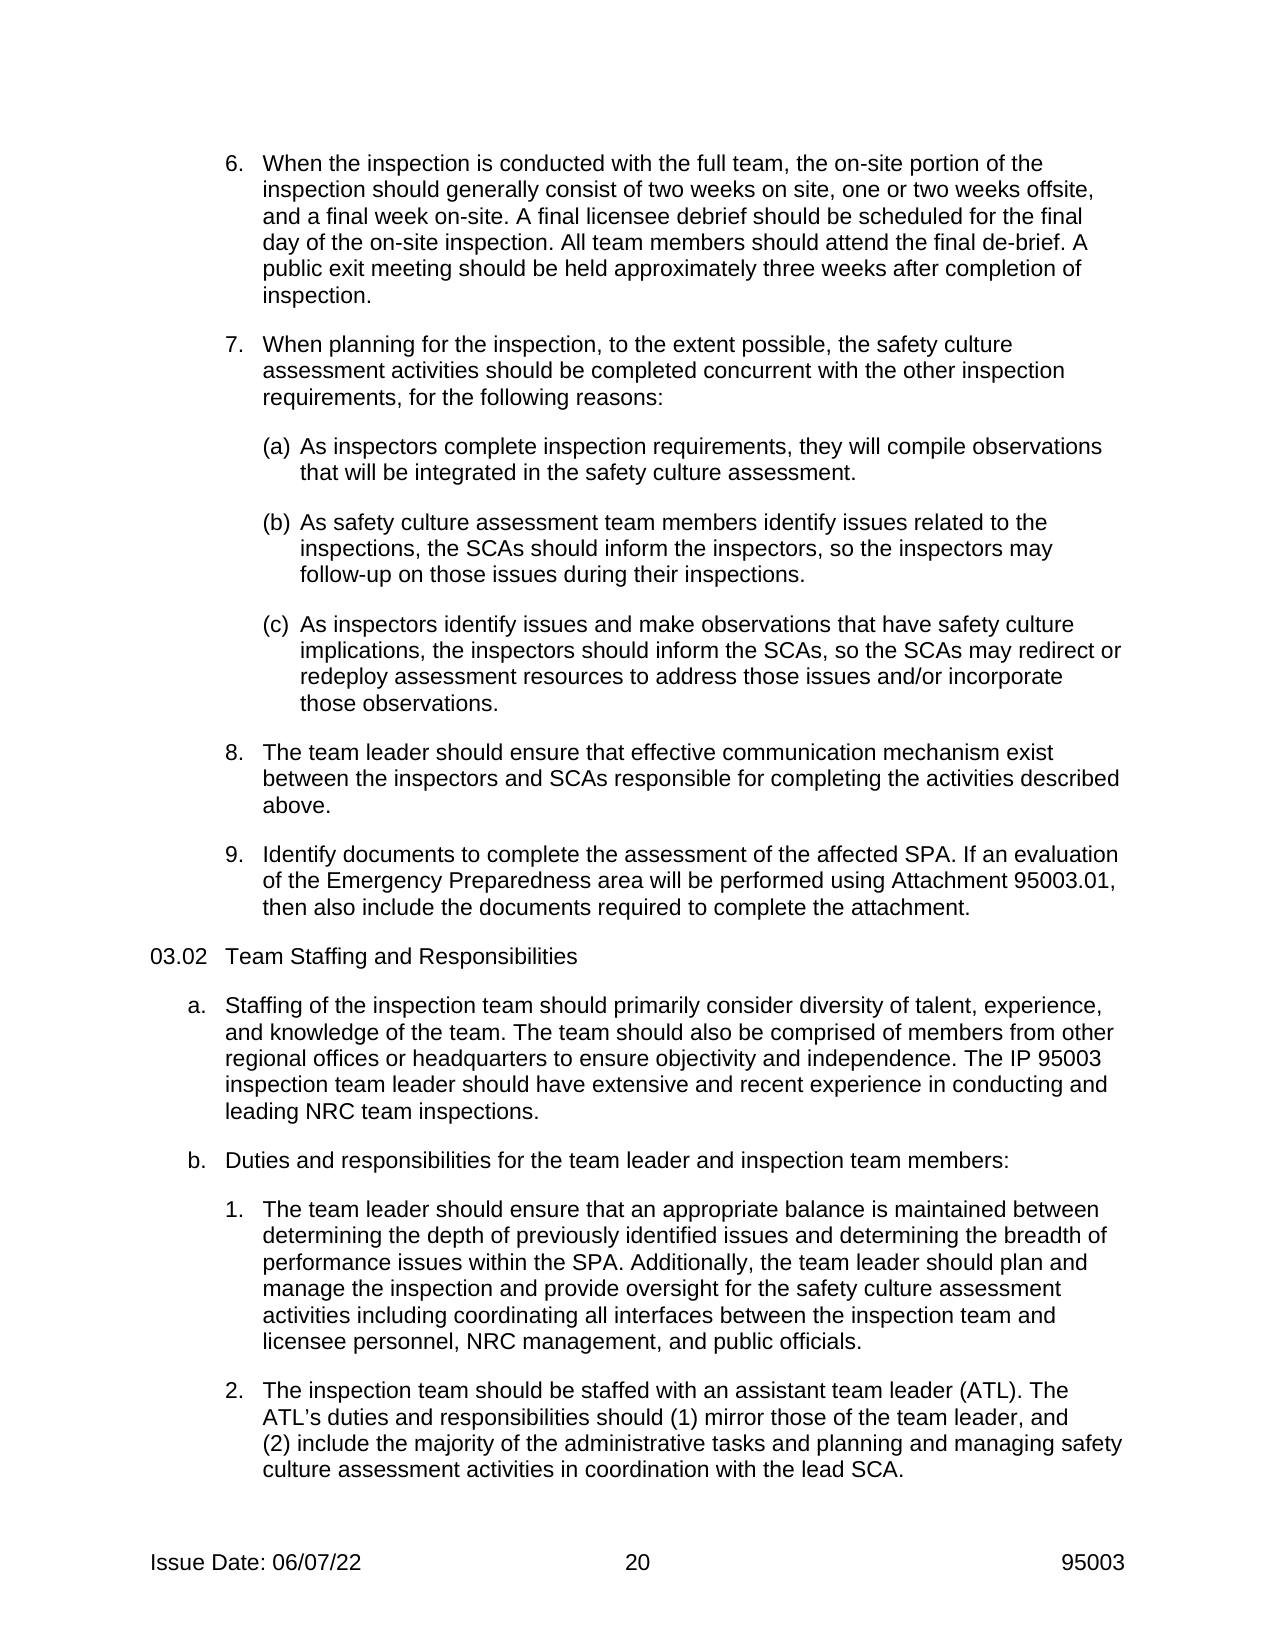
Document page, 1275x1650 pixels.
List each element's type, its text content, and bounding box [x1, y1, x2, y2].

list The inspection team should be staffed with an assistant team leader (ATL). The ATL’s duties and responsibilities should (1) mirror those of the team leader, and (2) include the majority of the administrative tasks and planning and managing safety culture assessment activities in coordination with the lead SCA. [225, 1377, 1125, 1483]
list When the inspection is conducted with the full team, the on-site portion of the inspection should generally consist of two weeks on site, one or two weeks offsite, and a final week on-site. A final licensee debrief should be scheduled for the final day of the on-site inspection. All team members should attend the final de-brief. A public exit meeting should be held approximately three weeks after completion of inspection. [225, 150, 1125, 308]
list Staffing of the inspection team should primarily consider diversity of talent, experience, and knowledge of the team. The team should also be comprised of members from other regional offices or headquarters to ensure objectivity and independence. The IP 95003 inspection team leader should have extensive and recent experience in conducting and leading NRC team inspections. [187, 992, 1125, 1124]
list When planning for the inspection, to the extent possible, the safety culture assessment activities should be completed concurrent with the other inspection requirements, for the following reasons: [225, 331, 1125, 410]
list The team leader should ensure that an appropriate balance is maintained between determining the depth of previously identified issues and determining the breadth of performance issues within the SPA. Additionally, the team leader should plan and manage the inspection and provide oversight for the safety culture assessment activities including coordinating all interfaces between the inspection team and licensee personnel, NRC management, and public officials. [225, 1196, 1125, 1354]
subtitle 03.02 Team Staffing and Responsibilities [150, 943, 1125, 969]
list As safety culture assessment team members identify issues related to the inspections, the SCAs should inform the inspectors, so the inspectors may follow-up on those issues during their inspections. [262, 509, 1125, 588]
list The team leader should ensure that effective communication mechanism exist between the inspectors and SCAs responsible for completing the activities described above. [225, 739, 1125, 818]
list As inspectors complete inspection requirements, they will compile observations that will be integrated in the safety culture assessment. [262, 433, 1125, 486]
list Identify documents to complete the assessment of the affected SPA. If an evaluation of the Emergency Preparedness area will be performed using Attachment 95003.01, then also include the documents required to complete the attachment. [225, 841, 1125, 920]
list As inspectors identify issues and make observations that have safety culture implications, the inspectors should inform the SCAs, so the SCAs may redirect or redeploy assessment resources to address those issues and/or incorporate those observations. [262, 611, 1125, 716]
list Duties and responsibilities for the team leader and inspection team members: [187, 1147, 1125, 1173]
